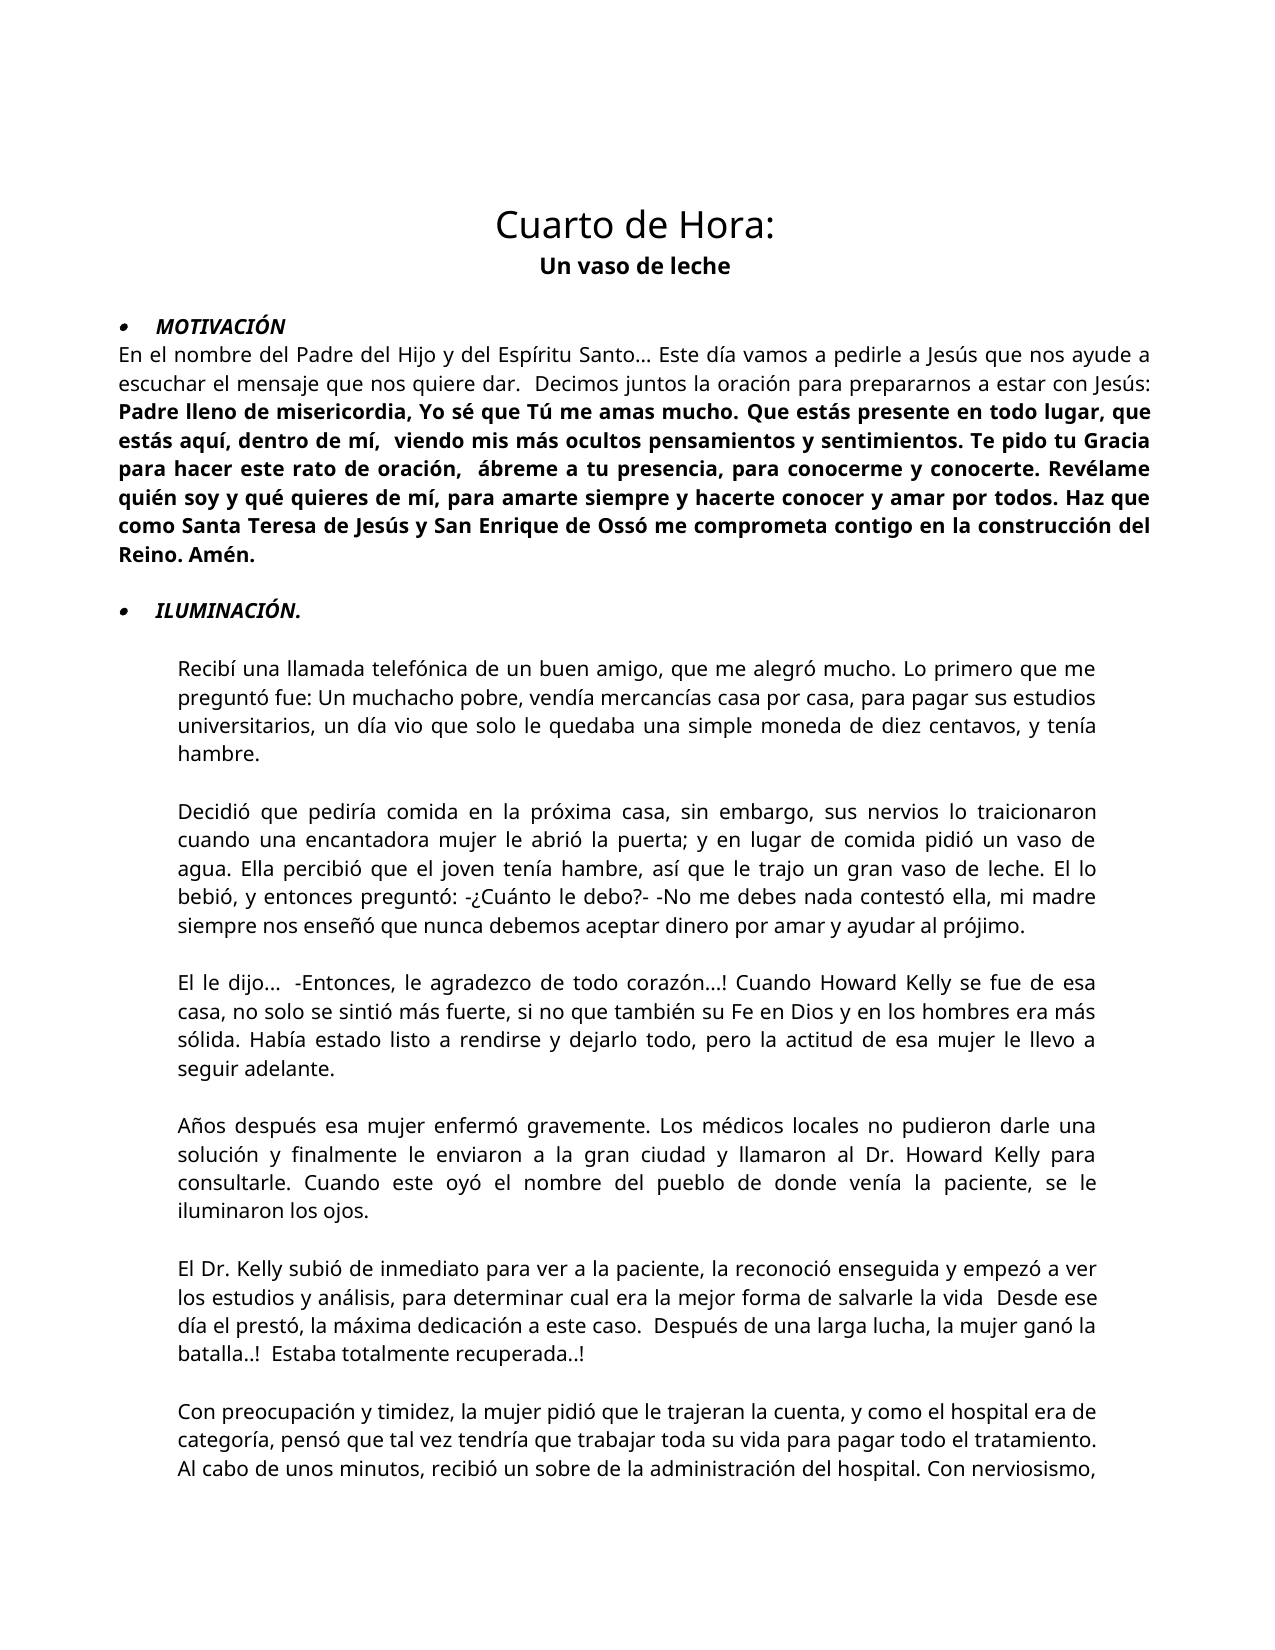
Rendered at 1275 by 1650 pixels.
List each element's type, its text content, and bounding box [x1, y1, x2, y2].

text Cuarto de Hora: [118, 199, 1152, 250]
list ILUMINACIÓN. [118, 597, 1152, 625]
text Recibí una llamada telefónica de un buen amigo, que me alegró mucho. Lo primero que me preguntó fue: Un muchacho pobre, vendía mercancías casa por casa, para pagar sus estudios universitarios, un día vio que solo le quedaba una simple moneda de diez centavos, y tenía hambre. [177, 654, 1098, 768]
text Años después esa mujer enfermó gravemente. Los médicos locales no pudieron darle una solución y finalmente le enviaron a la gran ciudad y llamaron al Dr. Howard Kelly para consultarle. Cuando este oyó el nombre del pueblo de donde venía la paciente, se le iluminaron los ojos. [177, 1111, 1098, 1225]
list MOTIVACIÓN [118, 312, 1152, 341]
text Un vaso de leche [118, 250, 1152, 281]
text El Dr. Kelly subió de inmediato para ver a la paciente, la reconoció enseguida y empezó a ver los estudios y análisis, para determinar cual era la mejor forma de salvarle la vida Desde ese día el prestó, la máxima dedicación a este caso. Después de una larga lucha, la mujer ganó la batalla..! Estaba totalmente recuperada..! [177, 1254, 1098, 1368]
text El le dijo... -Entonces, le agradezco de todo corazón...! Cuando Howard Kelly se fue de esa casa, no solo se sintió más fuerte, si no que también su Fe en Dios y en los hombres era más sólida. Había estado listo a rendirse y dejarlo todo, pero la actitud de esa mujer le llevo a seguir adelante. [177, 968, 1098, 1082]
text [177, 1397, 1098, 1482]
text En el nombre del Padre del Hijo y del Espíritu Santo… Este día vamos a pedirle a Jesús que nos ayude a escuchar el mensaje que nos quiere dar. Decimos juntos la oración para prepararnos a estar con Jesús: Padre lleno de misericordia, Yo sé que Tú me amas mucho. Que estás presente en todo lugar, que estás aquí, dentro de mí, viendo mis más ocultos pensamientos y sentimientos. Te pido tu Gracia para hacer este rato de oración, ábreme a tu presencia, para conocerme y conocerte. Revélame quién soy y qué quieres de mí, para amarte siempre y hacerte conocer y amar por todos. Haz que como Santa Teresa de Jesús y San Enrique de Ossó me comprometa contigo en la construcción del Reino. Amén. [118, 341, 1152, 568]
text Decidió que pediría comida en la próxima casa, sin embargo, sus nervios lo traicionaron cuando una encantadora mujer le abrió la puerta; y en lugar de comida pidió un vaso de agua. Ella percibió que el joven tenía hambre, así que le trajo un gran vaso de leche. El lo bebió, y entonces preguntó: -¿Cuánto le debo?- -No me debes nada contestó ella, mi madre siempre nos enseñó que nunca debemos aceptar dinero por amar y ayudar al prójimo. [177, 797, 1098, 939]
